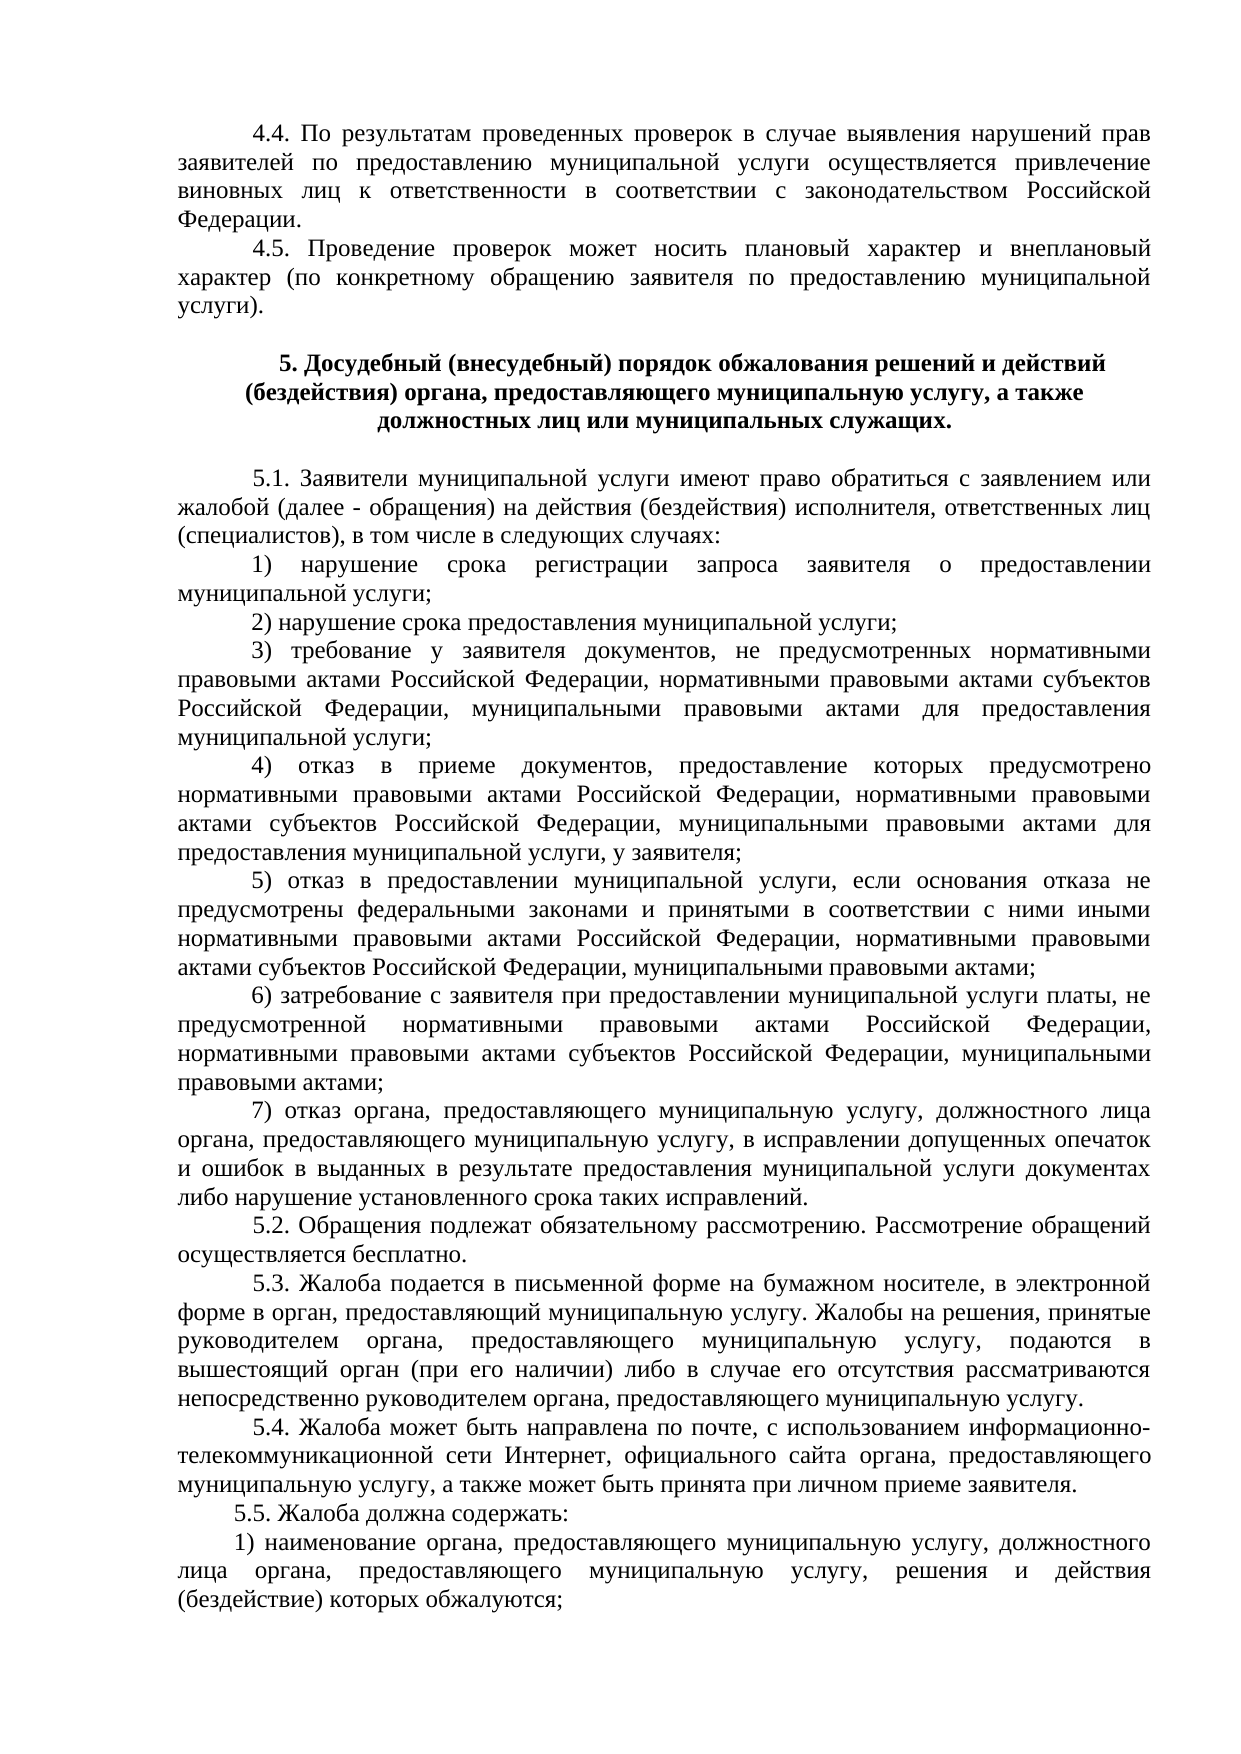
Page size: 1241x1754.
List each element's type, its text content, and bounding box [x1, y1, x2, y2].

text 4) отказ в приеме документов, предоставление которых предусмотрено нормативными правовыми актами Российской Федерации, нормативными правовыми актами субъектов Российской Федерации, муниципальными правовыми актами для предоставления муниципальной услуги, у заявителя; [177, 751, 1152, 866]
text 3) требование у заявителя документов, не предусмотренных нормативными правовыми актами Российской Федерации, нормативными правовыми актами субъектов Российской Федерации, муниципальными правовыми актами для предоставления муниципальной услуги; [177, 636, 1152, 751]
text 5) отказ в предоставлении муниципальной услуги, если основания отказа не предусмотрены федеральными законами и принятыми в соответствии с ними иными нормативными правовыми актами Российской Федерации, нормативными правовыми актами субъектов Российской Федерации, муниципальными правовыми актами; [177, 866, 1152, 981]
text 7) отказ органа, предоставляющего муниципальную услугу, должностного лица органа, предоставляющего муниципальную услугу, в исправлении допущенных опечаток и ошибок в выданных в результате предоставления муниципальной услуги документах либо нарушение установленного срока таких исправлений. [177, 1096, 1152, 1211]
text 6) затребование с заявителя при предоставлении муниципальной услуги платы, не предусмотренной нормативными правовыми актами Российской Федерации, нормативными правовыми актами субъектов Российской Федерации, муниципальными правовыми актами; [177, 981, 1152, 1096]
text 5. Досудебный (внесудебный) порядок обжалования решений и действий (бездействия) органа, предоставляющего муниципальную услугу, а также должностных лиц или муниципальных служащих. [177, 348, 1152, 434]
text 5.4. Жалоба может быть направлена по почте, с использованием информационно-телекоммуникационной сети Интернет, официального сайта органа, предоставляющего муниципальную услугу, а также может быть принята при личном приеме заявителя. [177, 1412, 1152, 1498]
text 1) наименование органа, предоставляющего муниципальную услугу, должностного лица органа, предоставляющего муниципальную услугу, решения и действия (бездействие) которых обжалуются; [177, 1527, 1152, 1613]
text 1) нарушение срока регистрации запроса заявителя о предоставлении муниципальной услуги; [177, 549, 1152, 607]
text 5.1. Заявители муниципальной услуги имеют право обратиться с заявлением или жалобой (далее - обращения) на действия (бездействия) исполнителя, ответственных лиц (специалистов), в том числе в следующих случаях: [177, 463, 1152, 549]
text 4.5. Проведение проверок может носить плановый характер и внеплановый характер (по конкретному обращению заявителя по предоставлению муниципальной услуги). [177, 233, 1152, 319]
text 5.2. Обращения подлежат обязательному рассмотрению. Рассмотрение обращений осуществляется бесплатно. [177, 1211, 1152, 1268]
text 5.3. Жалоба подается в письменной форме на бумажном носителе, в электронной форме в орган, предоставляющий муниципальную услугу. Жалобы на решения, принятые руководителем органа, предоставляющего муниципальную услугу, подаются в вышестоящий орган (при его наличии) либо в случае его отсутствия рассматриваются непосредственно руководителем органа, предоставляющего муниципальную услугу. [177, 1268, 1152, 1412]
text 4.4. По результатам проведенных проверок в случае выявления нарушений прав заявителей по предоставлению муниципальной услуги осуществляется привлечение виновных лиц к ответственности в соответствии с законодательством Российской Федерации. [177, 118, 1152, 233]
text 2) нарушение срока предоставления муниципальной услуги; [177, 607, 1152, 636]
text 5.5. Жалоба должна содержать: [177, 1498, 1152, 1527]
